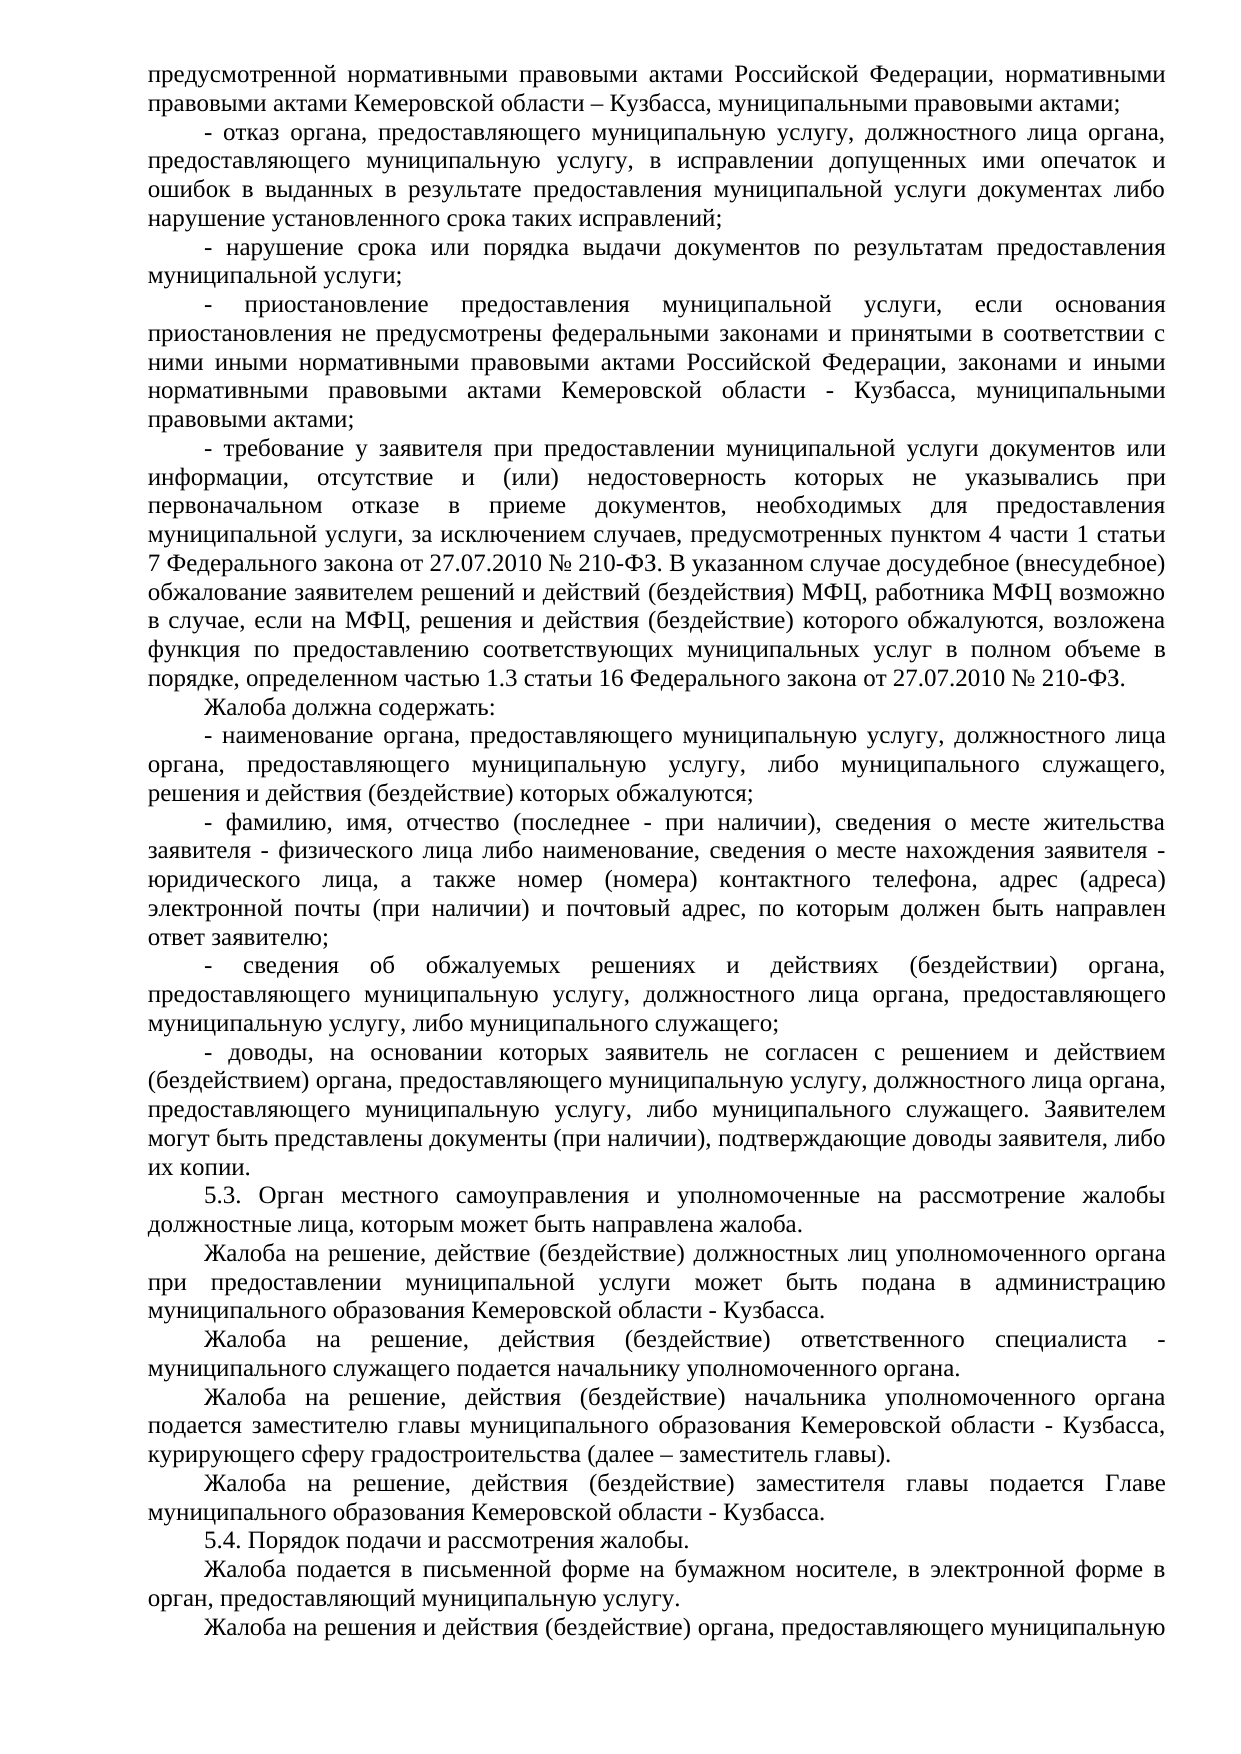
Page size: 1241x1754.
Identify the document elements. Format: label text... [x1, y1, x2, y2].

text Жалоба на решение, действия (бездействие) заместителя главы подается Главе муниципального образования Кемеровской области - Кузбасса. [148, 1468, 1167, 1525]
text Жалоба подается в письменной форме на бумажном носителе, в электронной форме в орган, предоставляющий муниципальную услугу. [148, 1554, 1167, 1612]
text Жалоба на решение, действие (бездействие) должностных лиц уполномоченного органа при предоставлении муниципальной услуги может быть подана в администрацию муниципального образования Кемеровской области - Кузбасса. [148, 1238, 1167, 1324]
text - приостановление предоставления муниципальной услуги, если основания приостановления не предусмотрены федеральными законами и принятыми в соответствии с ними иными нормативными правовыми актами Российской Федерации, законами и иными нормативными правовыми актами Кемеровской области - Кузбасса, муниципальными правовыми актами; [148, 289, 1167, 433]
text - доводы, на основании которых заявитель не согласен с решением и действием (бездействием) органа, предоставляющего муниципальную услугу, должностного лица органа, предоставляющего муниципальную услугу, либо муниципального служащего. Заявителем могут быть представлены документы (при наличии), подтверждающие доводы заявителя, либо их копии. [148, 1037, 1167, 1180]
text - сведения об обжалуемых решениях и действиях (бездействии) органа, предоставляющего муниципальную услугу, должностного лица органа, предоставляющего муниципальную услугу, либо муниципального служащего; [148, 950, 1167, 1037]
text Жалоба должна содержать: [148, 692, 1167, 720]
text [148, 1612, 1167, 1640]
text 5.3. Орган местного самоуправления и уполномоченные на рассмотрение жалобы должностные лица, которым может быть направлена жалоба. [148, 1180, 1167, 1238]
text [148, 59, 1167, 117]
text - наименование органа, предоставляющего муниципальную услугу, должностного лица органа, предоставляющего муниципальную услугу, либо муниципального служащего, решения и действия (бездействие) которых обжалуются; [148, 720, 1167, 807]
text - требование у заявителя при предоставлении муниципальной услуги документов или информации, отсутствие и (или) недостоверность которых не указывались при первоначальном отказе в приеме документов, необходимых для предоставления муниципальной услуги, за исключением случаев, предусмотренных пунктом 4 части 1 статьи 7 Федерального закона от 27.07.2010 № 210-ФЗ. В указанном случае досудебное (внесудебное) обжалование заявителем решений и действий (бездействия) МФЦ, работника МФЦ возможно в случае, если на МФЦ, решения и действия (бездействие) которого обжалуются, возложена функция по предоставлению соответствующих муниципальных услуг в полном объеме в порядке, определенном частью 1.3 статьи 16 Федерального закона от 27.07.2010 № 210-ФЗ. [148, 433, 1167, 692]
text Жалоба на решение, действия (бездействие) начальника уполномоченного органа подается заместителю главы муниципального образования Кемеровской области - Кузбасса, курирующего сферу градостроительства (далее – заместитель главы). [148, 1382, 1167, 1468]
text 5.4. Порядок подачи и рассмотрения жалобы. [148, 1525, 1167, 1554]
text - нарушение срока или порядка выдачи документов по результатам предоставления муниципальной услуги; [148, 232, 1167, 289]
text Жалоба на решение, действия (бездействие) ответственного специалиста - муниципального служащего подается начальнику уполномоченного органа. [148, 1324, 1167, 1382]
text - фамилию, имя, отчество (последнее - при наличии), сведения о месте жительства заявителя - физического лица либо наименование, сведения о месте нахождения заявителя - юридического лица, а также номер (номера) контактного телефона, адрес (адреса) электронной почты (при наличии) и почтовый адрес, по которым должен быть направлен ответ заявителю; [148, 807, 1167, 950]
text - отказ органа, предоставляющего муниципальную услугу, должностного лица органа, предоставляющего муниципальную услугу, в исправлении допущенных ими опечаток и ошибок в выданных в результате предоставления муниципальной услуги документах либо нарушение установленного срока таких исправлений; [148, 117, 1167, 232]
